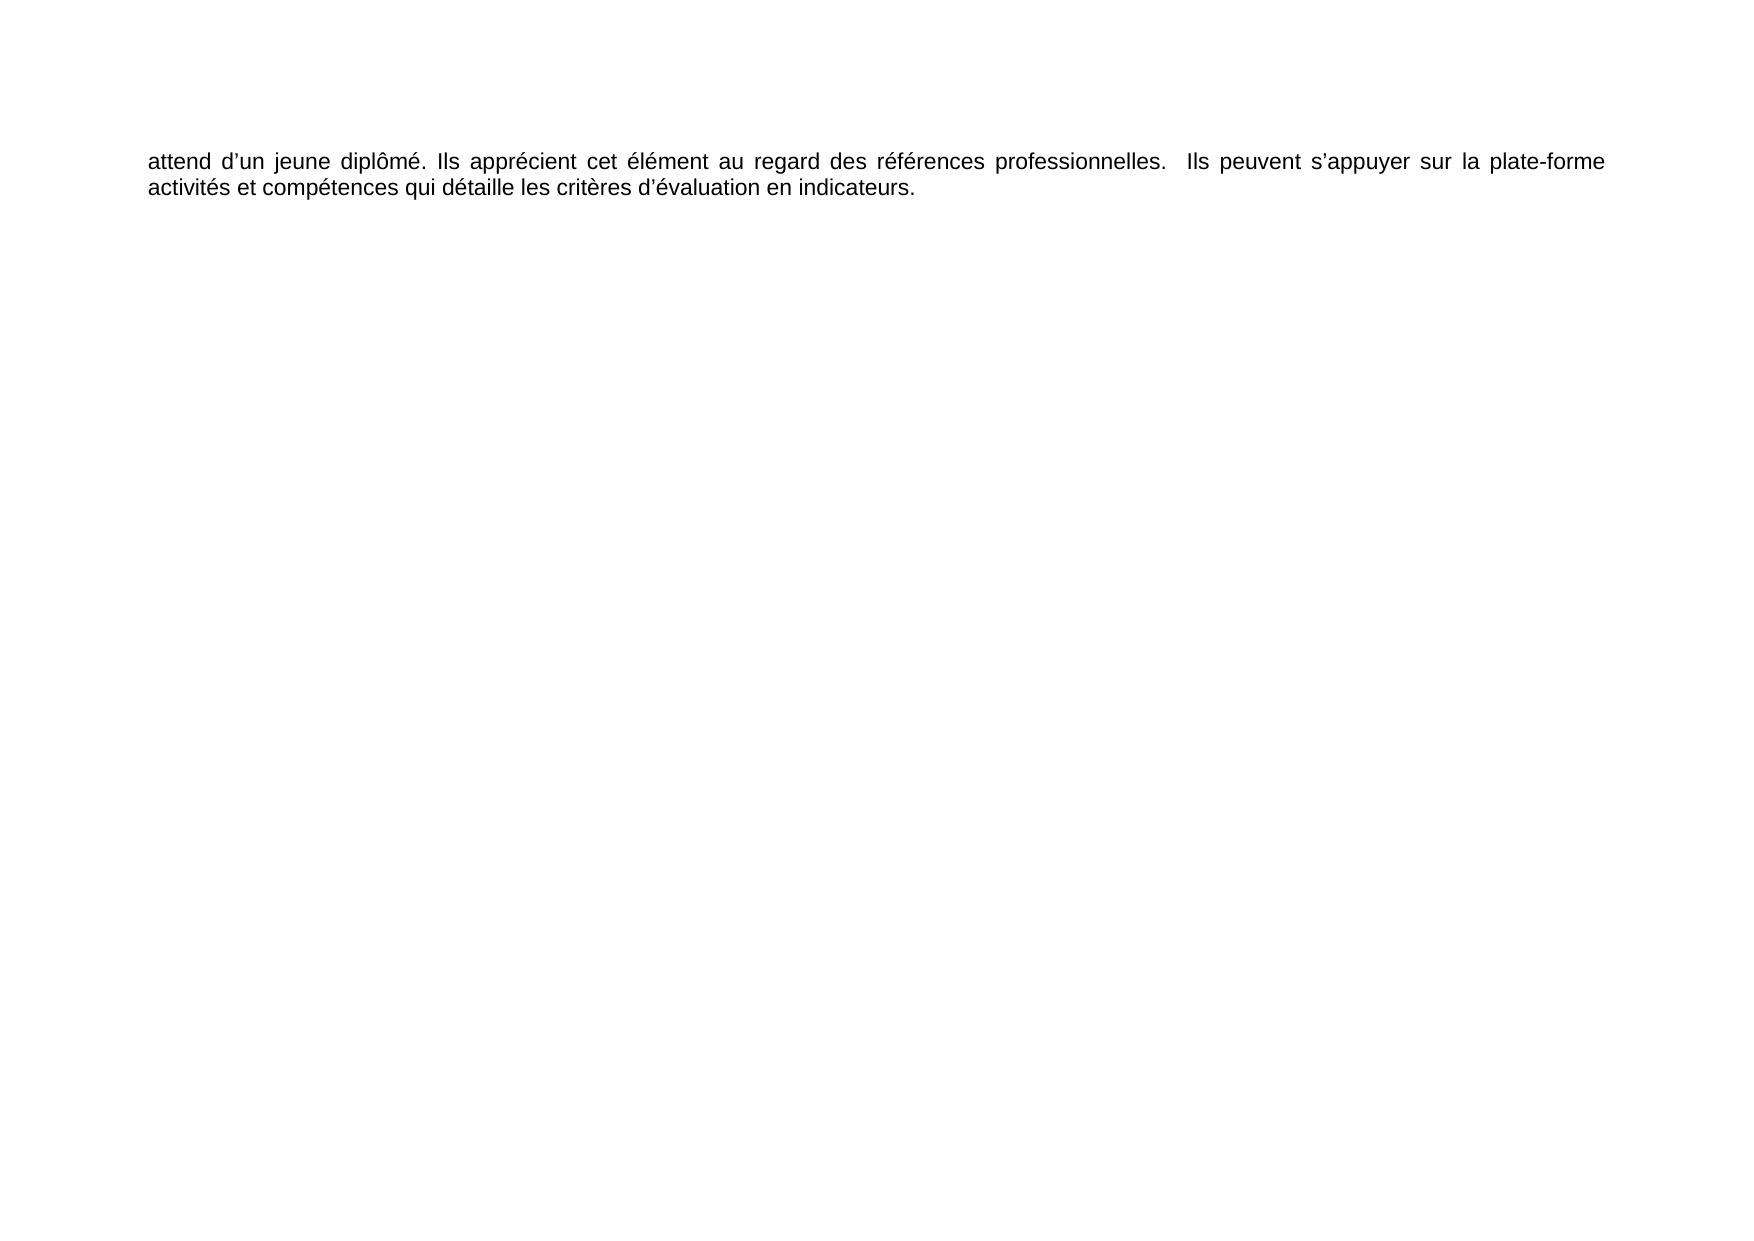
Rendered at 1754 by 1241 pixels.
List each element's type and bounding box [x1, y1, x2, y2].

text [148, 148, 1606, 200]
